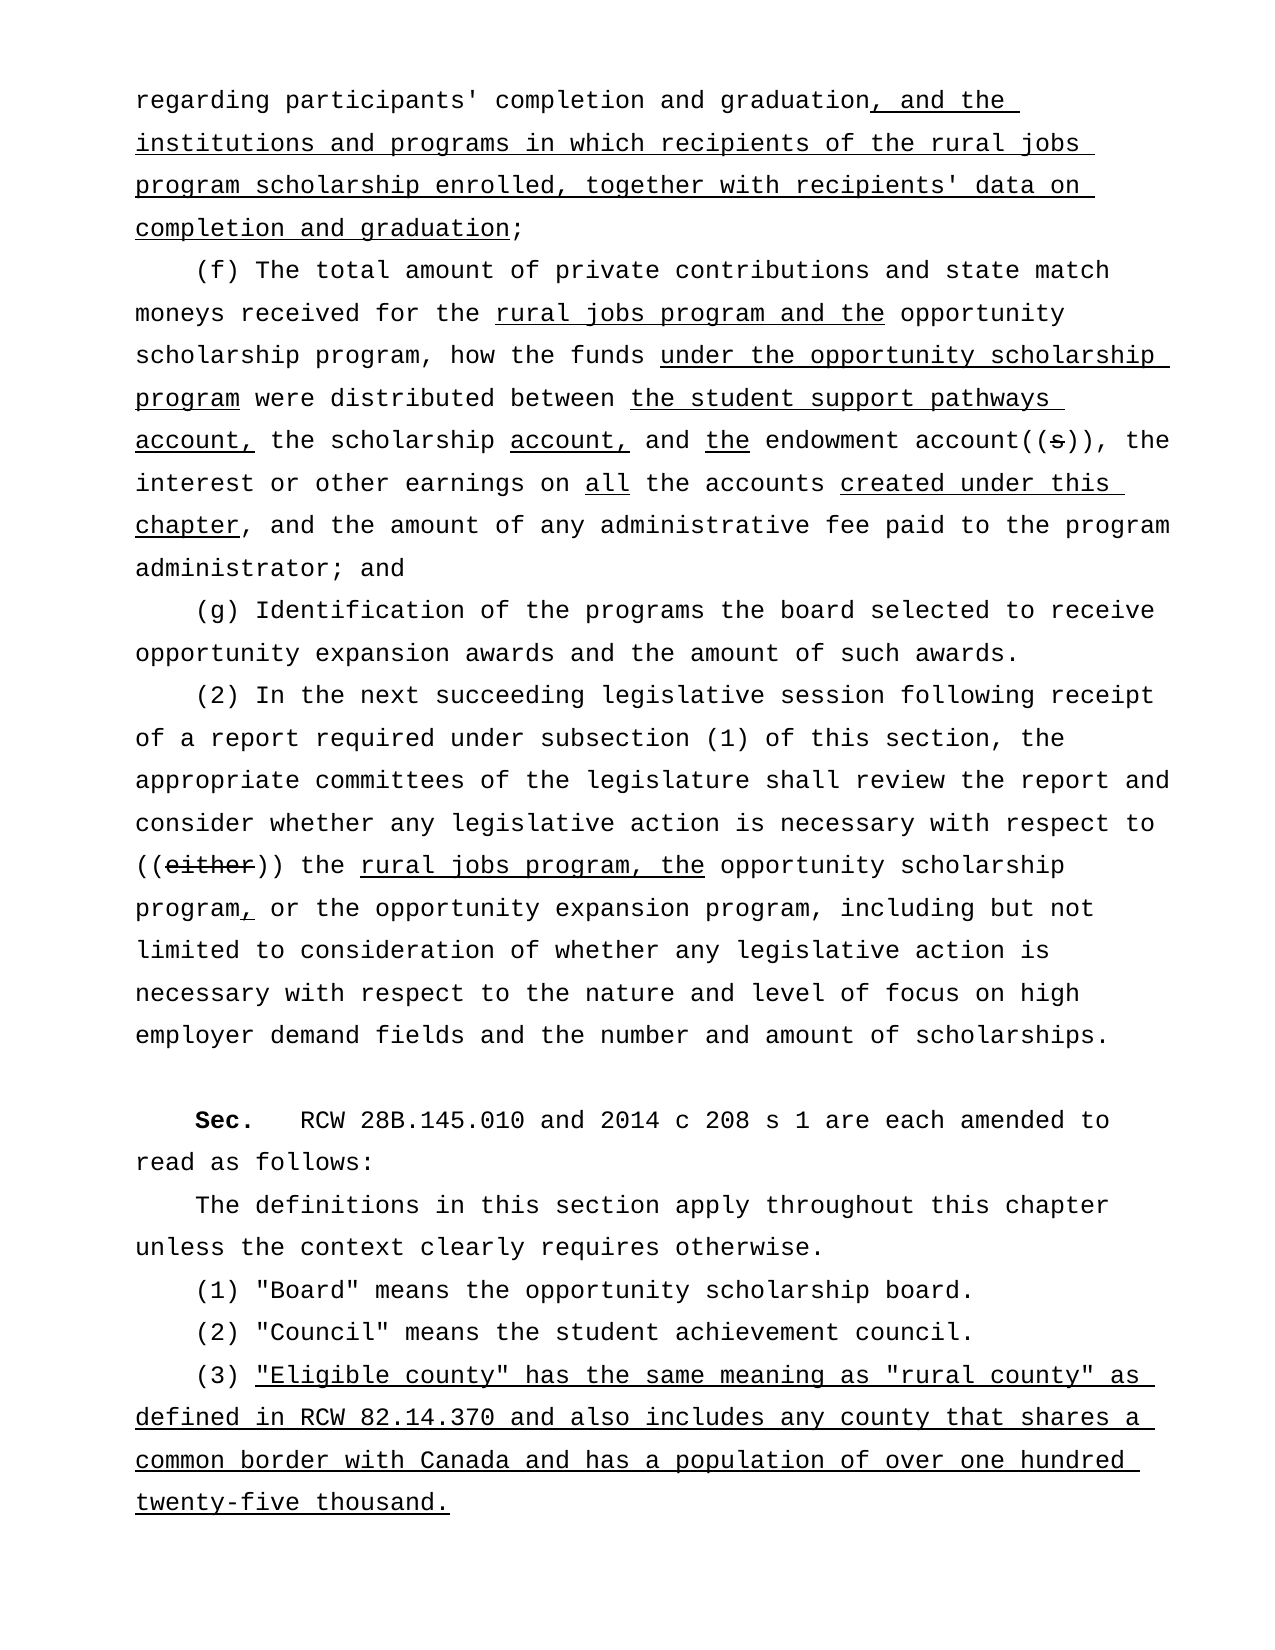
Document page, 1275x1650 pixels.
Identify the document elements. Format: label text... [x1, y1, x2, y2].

text The definitions in this section apply throughout this chapter unless the context clearly requires otherwise. [135, 1179, 1170, 1264]
text (3) "Eligible county" has the same meaning as "rural county" as defined in RCW 82.14.370 and also includes any county that shares a common border with Canada and has a population of over one hundred twenty-five thousand. [135, 1349, 1170, 1519]
text (f) The total amount of private contributions and state match moneys received for the rural jobs program and the opportunity scholarship program, how the funds under the opportunity scholarship program were distributed between the student support pathways account, the scholarship account, and the endowment account((s)), the interest or other earnings on all the accounts created under this chapter, and the amount of any administrative fee paid to the program administrator; and [135, 245, 1170, 585]
text (2) In the next succeeding legislative session following receipt of a report required under subsection (1) of this section, the appropriate committees of the legislature shall review the report and consider whether any legislative action is necessary with respect to ((either)) the rural jobs program, the opportunity scholarship program, or the opportunity expansion program, including but not limited to consideration of whether any legislative action is necessary with respect to the nature and level of focus on high employer demand fields and the number and amount of scholarships. [135, 670, 1170, 1052]
text (2) "Council" means the student achievement council. [135, 1307, 1170, 1349]
text (1) "Board" means the opportunity scholarship board. [135, 1264, 1170, 1307]
text (g) Identification of the programs the board selected to receive opportunity expansion awards and the amount of such awards. [135, 585, 1170, 670]
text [135, 75, 1170, 245]
text Sec. RCW 28B.145.010 and 2014 c 208 s 1 are each amended to read as follows: [135, 1094, 1170, 1179]
